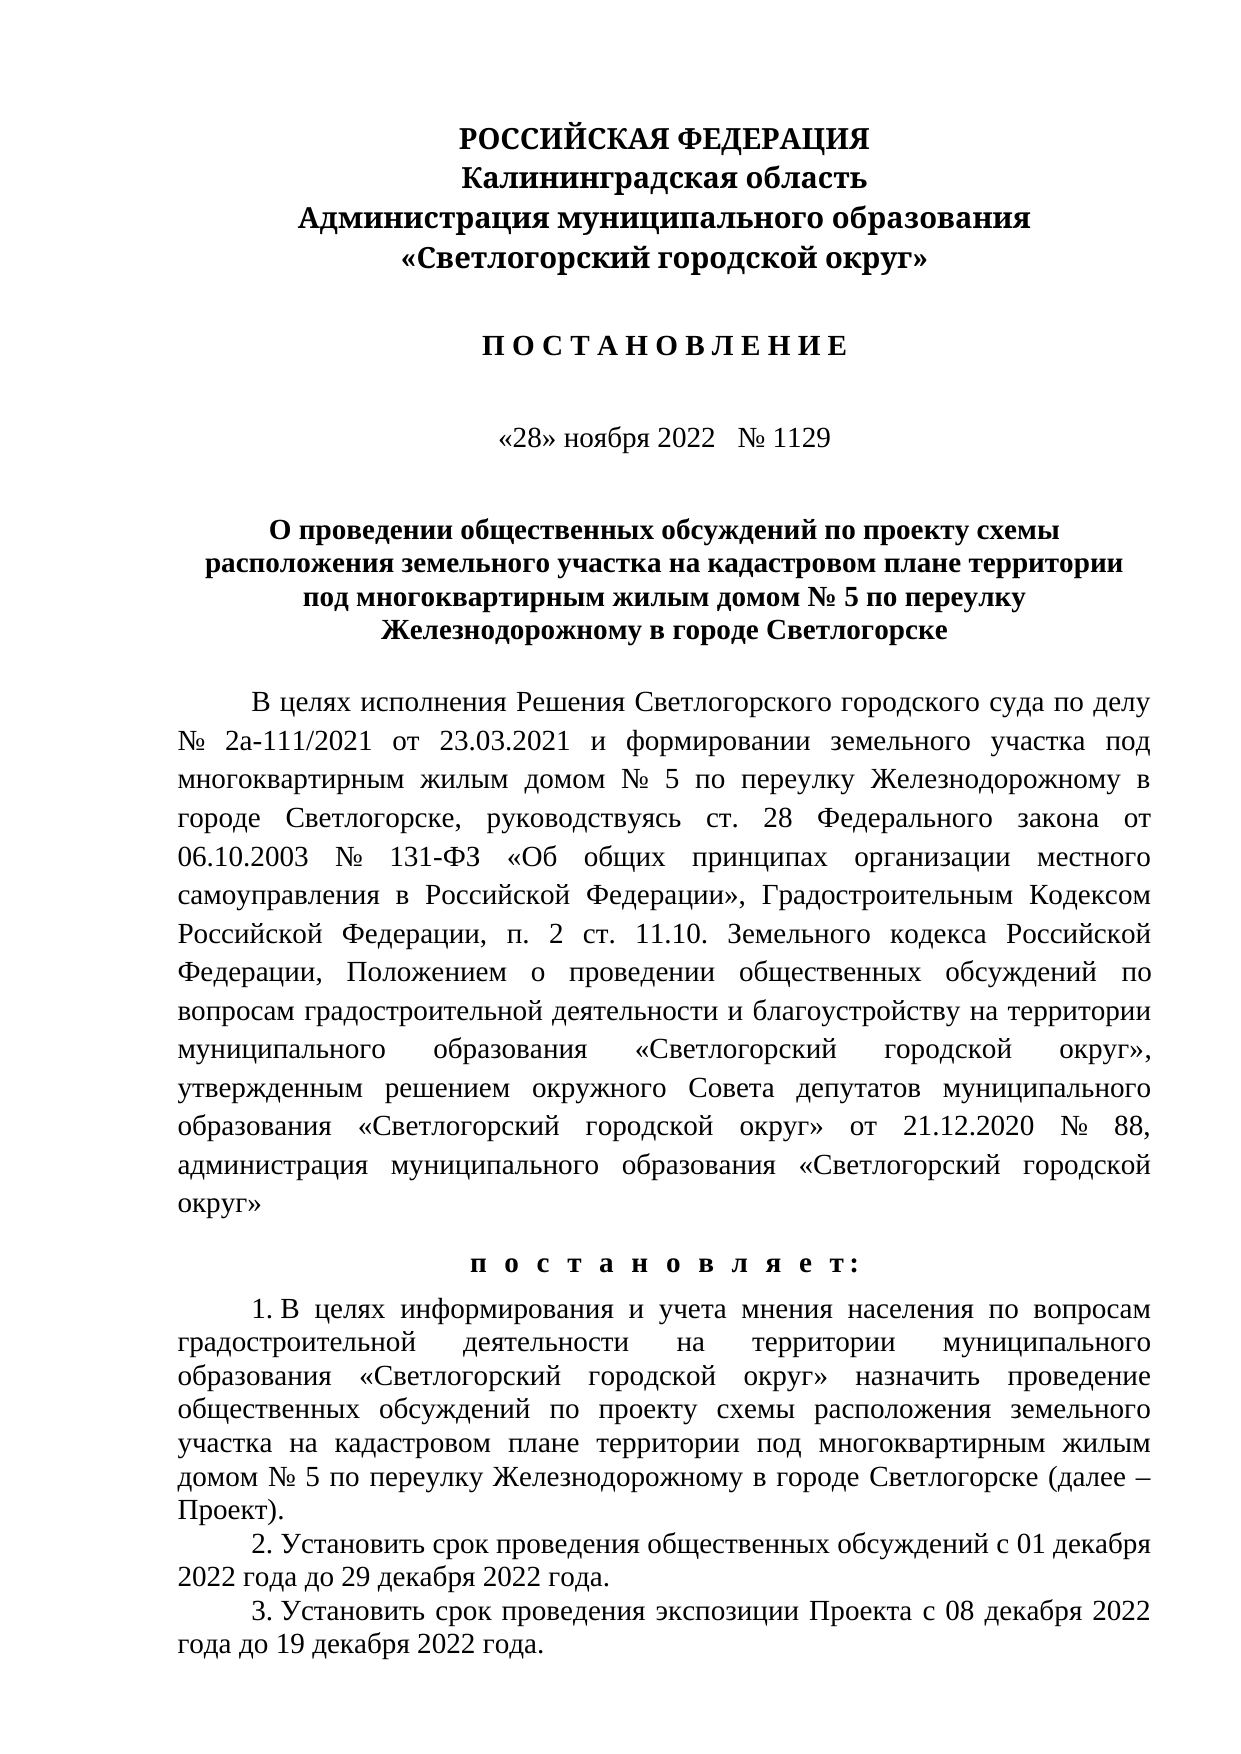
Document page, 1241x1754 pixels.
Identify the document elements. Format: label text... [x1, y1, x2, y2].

text под многоквартирным жилым домом № 5 по переулку Железнодорожному в городе Светлогорске [177, 579, 1152, 646]
text О проведении общественных обсуждений по проекту схемы расположения земельного участка на кадастровом плане территории [177, 512, 1152, 579]
text П О С Т А Н О В Л Е Н И Е [177, 328, 1152, 361]
text РОССИЙСКАЯ ФЕДЕРАЦИЯ [177, 118, 1152, 158]
text «28» ноября 2022 № 1129 [177, 420, 1152, 453]
text Калининградская область [177, 158, 1152, 197]
text В целях исполнения Решения Светлогорского городского суда по делу № 2а-111/2021 от 23.03.2021 и формировании земельного участка под многоквартирным жилым домом № 5 по переулку Железнодорожному в городе Светлогорске, руководствуясь ст. 28 Федерального закона от 06.10.2003 № 131-ФЗ «Об общих принципах организации местного самоуправления в Российской Федерации», Градостроительным Кодексом Российской Федерации, п. 2 ст. 11.10. Земельного кодекса Российской Федерации, Положением о проведении общественных обсуждений по вопросам градостроительной деятельности и благоустройству на территории муниципального образования «Светлогорский городской округ», утвержденным решением окружного Совета депутатов муниципального образования «Светлогорский городской округ» от 21.12.2020 № 88, администрация муниципального образования «Светлогорский городской округ» [177, 684, 1152, 1219]
list Установить срок проведения общественных обсуждений с 01 декабря 2022 года до 29 декабря 2022 года. [177, 1526, 1152, 1593]
text Администрация муниципального образования «Светлогорский городской округ» [177, 197, 1152, 277]
list В целях информирования и учета мнения населения по вопросам градостроительной деятельности на территории муниципального образования «Светлогорский городской округ» назначить проведение общественных обсуждений по проекту схемы расположения земельного участка на кадастровом плане территории под многоквартирным жилым домом № 5 по переулку Железнодорожному в городе Светлогорске (далее – Проект). [177, 1291, 1152, 1526]
text п о с т а н о в л я е т: [177, 1245, 1152, 1278]
list Установить срок проведения экспозиции Проекта с 08 декабря 2022 года до 19 декабря 2022 года. [177, 1593, 1152, 1660]
